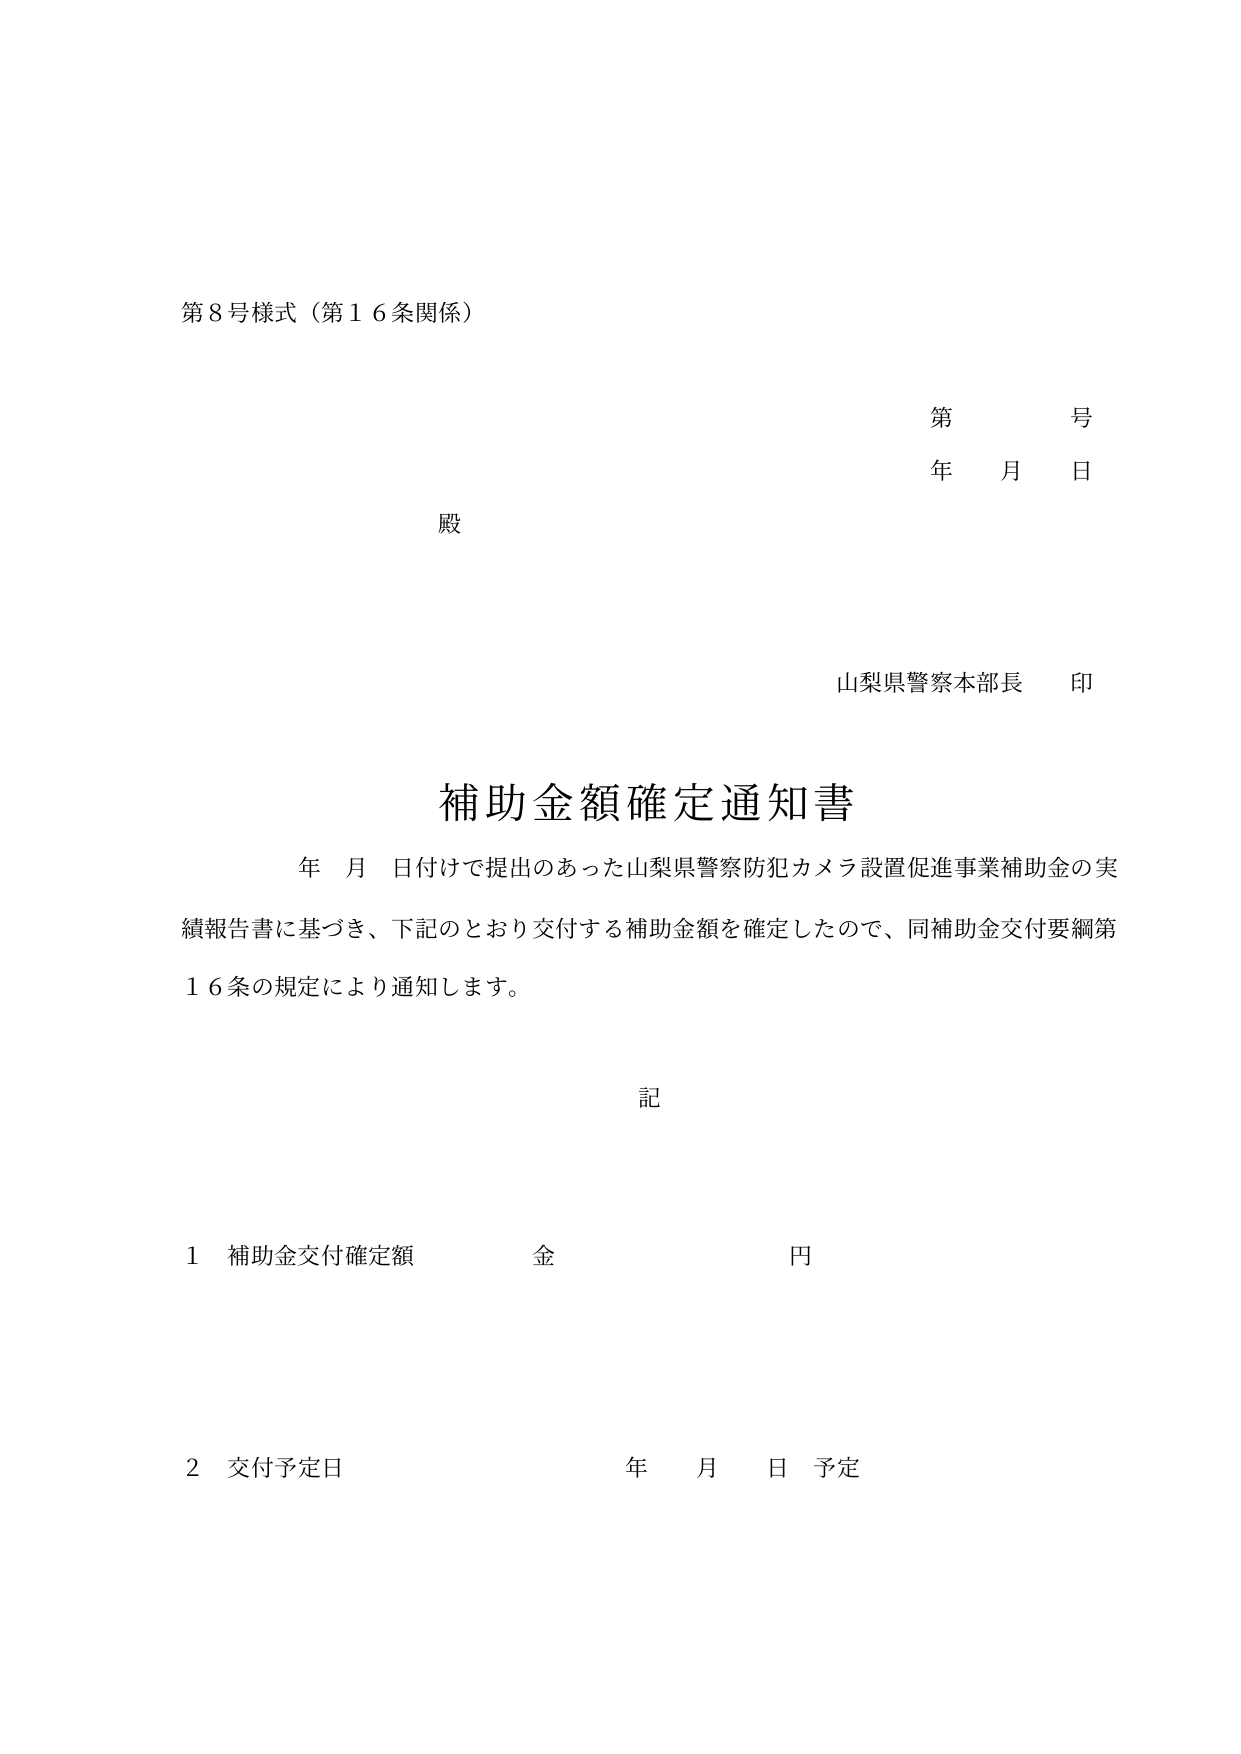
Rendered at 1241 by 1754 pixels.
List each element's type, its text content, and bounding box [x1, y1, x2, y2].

text １ 補助金交付確定額 金 円 [181, 1228, 1118, 1281]
text １６条の規定により通知します。 [181, 959, 1118, 1012]
text 年 月 日付けで提出のあった山梨県警察防犯カメラ設置促進事業補助金の実績報告書に基づき、下記のとおり交付する補助金額を確定したので、同補助金交付要綱第 [181, 840, 1118, 954]
text 年 月 日 [181, 443, 1118, 496]
text 補助金額確定通知書 [181, 761, 1118, 840]
text 殿 [181, 496, 1118, 549]
text 第８号様式（第１６条関係） [181, 285, 1118, 338]
text 第 号 [181, 391, 1118, 443]
text 山梨県警察本部長 印 [181, 655, 1118, 708]
text 記 [181, 1070, 1118, 1123]
text ２ 交付予定日 年 月 日 予定 [181, 1440, 1118, 1493]
